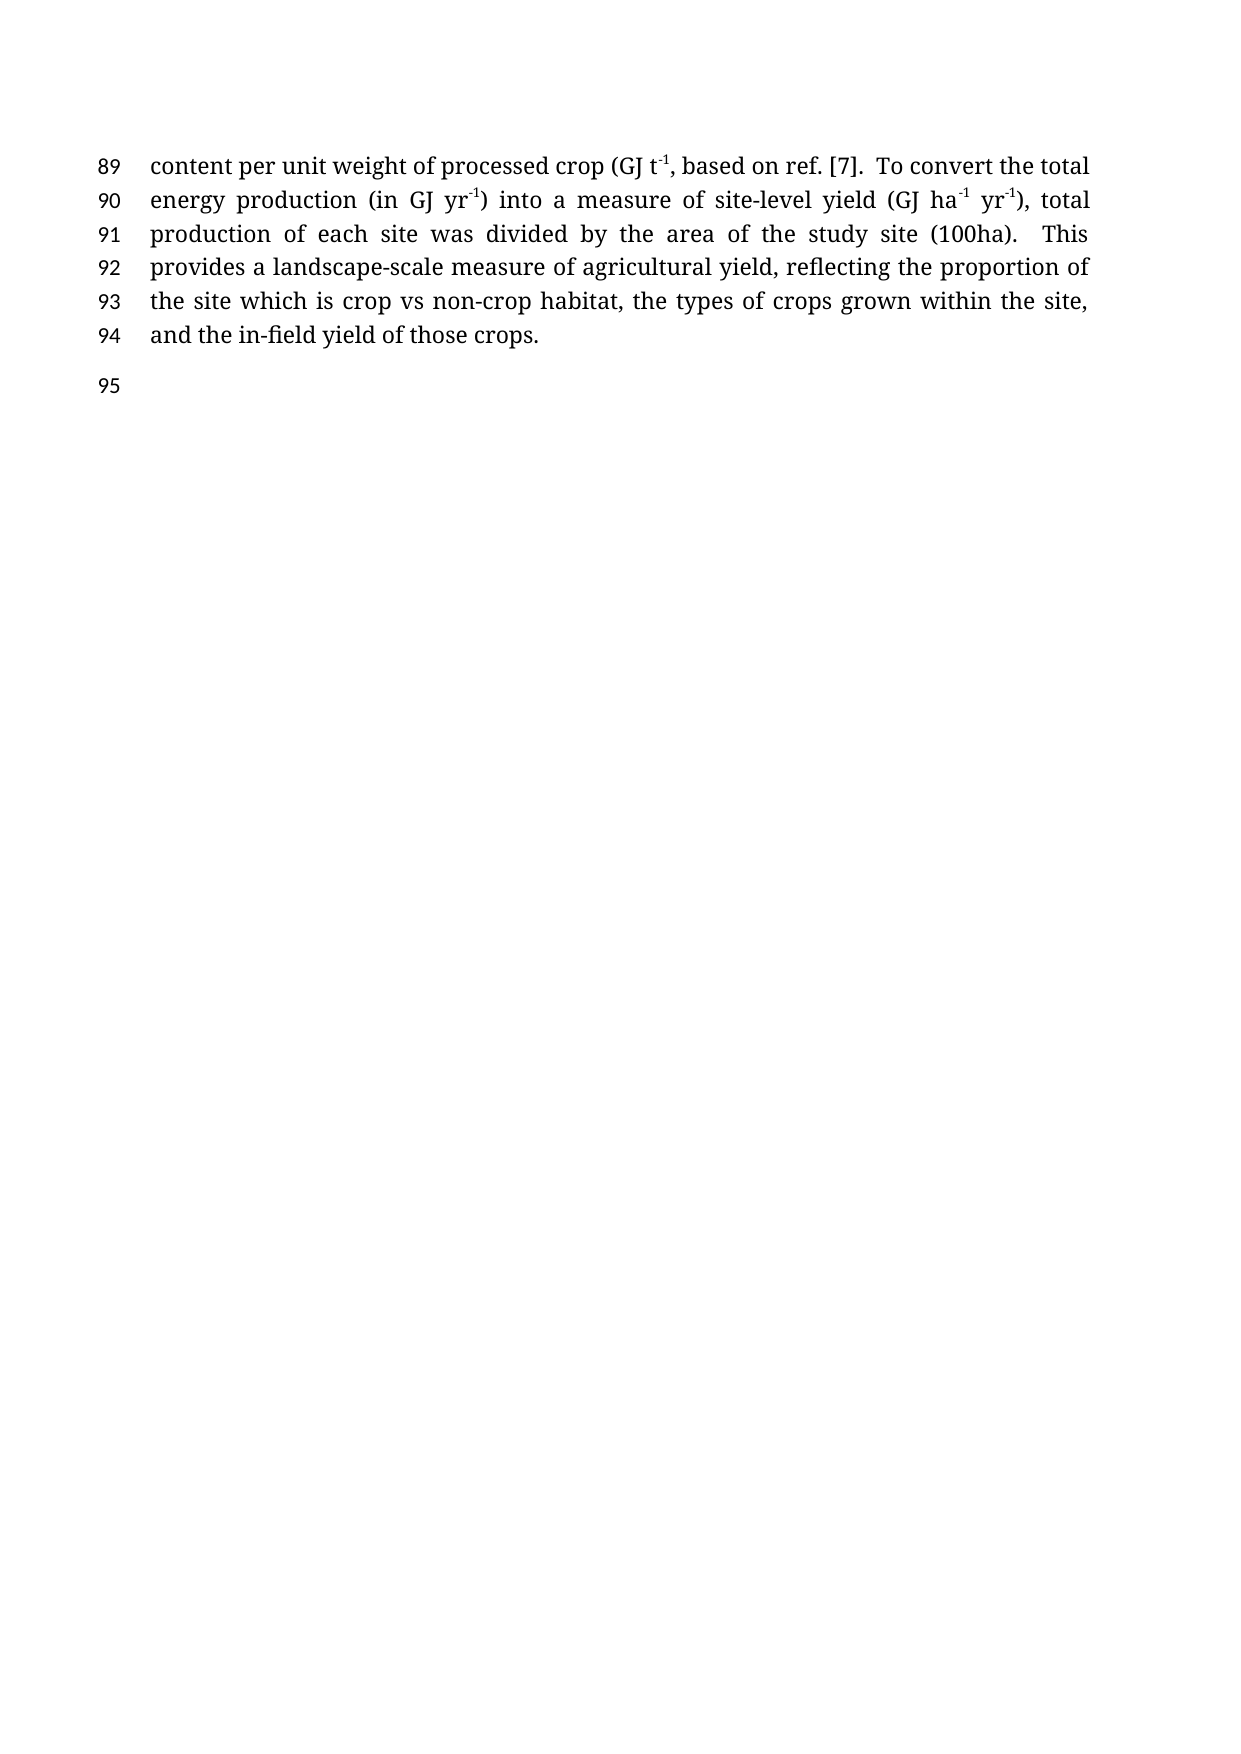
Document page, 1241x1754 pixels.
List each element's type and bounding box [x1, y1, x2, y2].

text [150, 150, 1090, 350]
